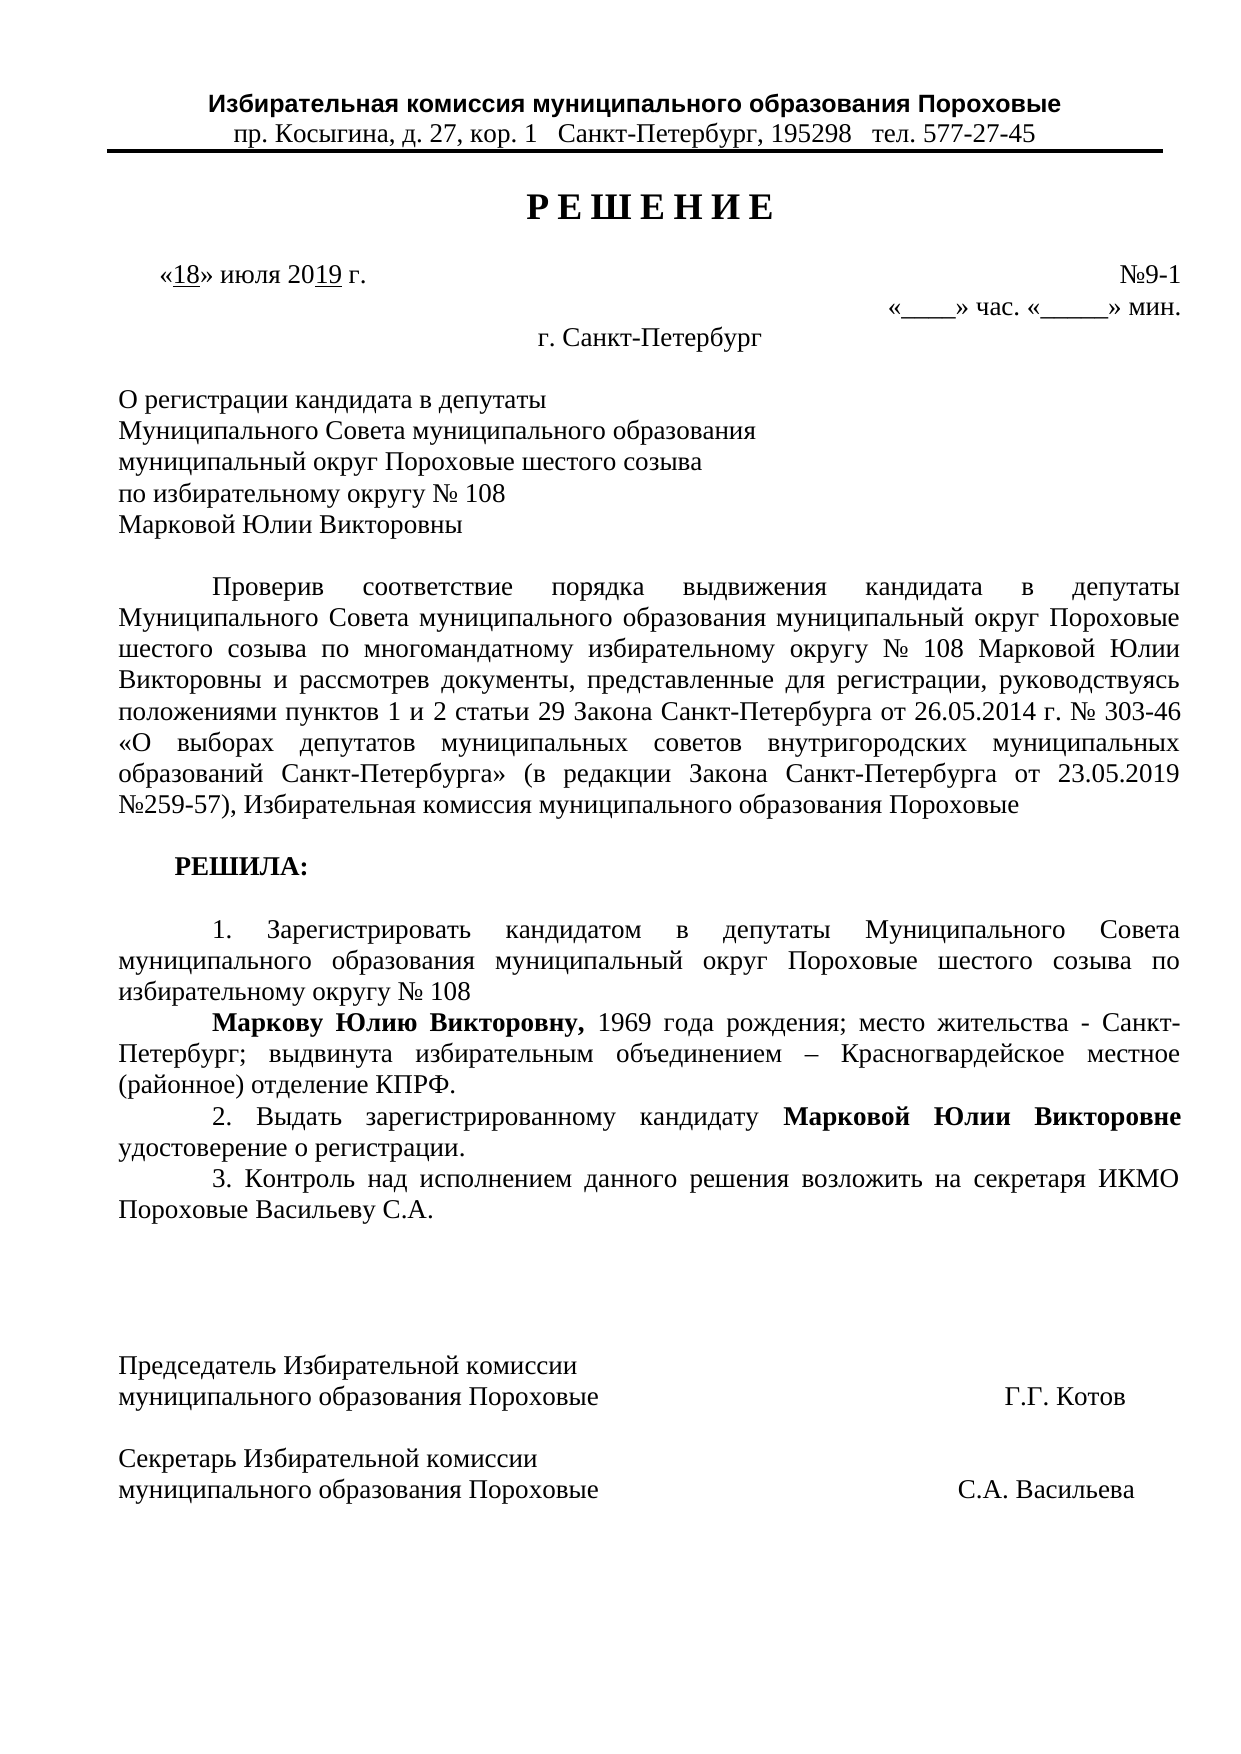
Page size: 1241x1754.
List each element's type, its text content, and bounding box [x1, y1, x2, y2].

table_header Избирательная комиссия муниципального образования Пороховые [107, 89, 1163, 117]
text Проверив соответствие порядка выдвижения кандидата в депутаты Муниципального Совета муниципального образования муниципальный округ Пороховые шестого созыва по многомандатному избирательному округу № 108 Марковой Юлии Викторовны и рассмотрев документы, представленные для регистрации, руководствуясь положениями пунктов 1 и 2 статьи 29 Закона Санкт-Петербурга от 26.05.2014 г. № 303-46 «О выборах депутатов муниципальных советов внутригородских муниципальных образований Санкт-Петербурга» (в редакции Закона Санкт-Петербурга от 23.05.2019 №259-57), Избирательная комиссия муниципального образования Пороховые [118, 570, 1181, 819]
text муниципальный округ Пороховые шестого созыва [118, 446, 1181, 477]
text Марковой Юлии Викторовны [118, 508, 1181, 539]
text Маркову Юлию Викторовну, 1969 года рождения; место жительства - Санкт-Петербург; выдвинута избирательным объединением – Красногвардейское местное (районное) отделение КПРФ. [118, 1006, 1181, 1099]
text 2. Выдать зарегистрированному кандидату Марковой Юлии Викторовне удостоверение о регистрации. [118, 1099, 1181, 1162]
text 1. Зарегистрировать кандидатом в депутаты Муниципального Совета муниципального образования муниципальный округ Пороховые шестого созыва по избирательному округу № 108 [118, 913, 1181, 1006]
text РЕШЕНИЕ [118, 184, 1181, 227]
text 3. Контроль над исполнением данного решения возложить на секретаря ИКМО Пороховые Васильеву С.А. [118, 1162, 1181, 1224]
text по избирательному округу № 108 [118, 477, 1181, 508]
table_cell пр. Косыгина, д. 27, кор. 1 Санкт-Петербург, 195298 тел. 577-27-45 [107, 118, 1163, 148]
text «18» июля 2019 г. №9-1 [118, 259, 1181, 290]
text РЕШИЛА: [118, 850, 1181, 882]
text г. Санкт-Петербург [118, 321, 1181, 352]
text «____» час. «_____» мин. [118, 290, 1181, 321]
text муниципального образования Пороховые С.А. Васильева [118, 1473, 1181, 1504]
text муниципального образования Пороховые Г.Г. Котов [118, 1380, 1181, 1411]
text Председатель Избирательной комиссии [118, 1349, 1181, 1380]
text Секретарь Избирательной комиссии [118, 1442, 1181, 1473]
text О регистрации кандидата в депутаты [118, 383, 1181, 414]
text Муниципального Совета муниципального образования [118, 414, 1181, 446]
